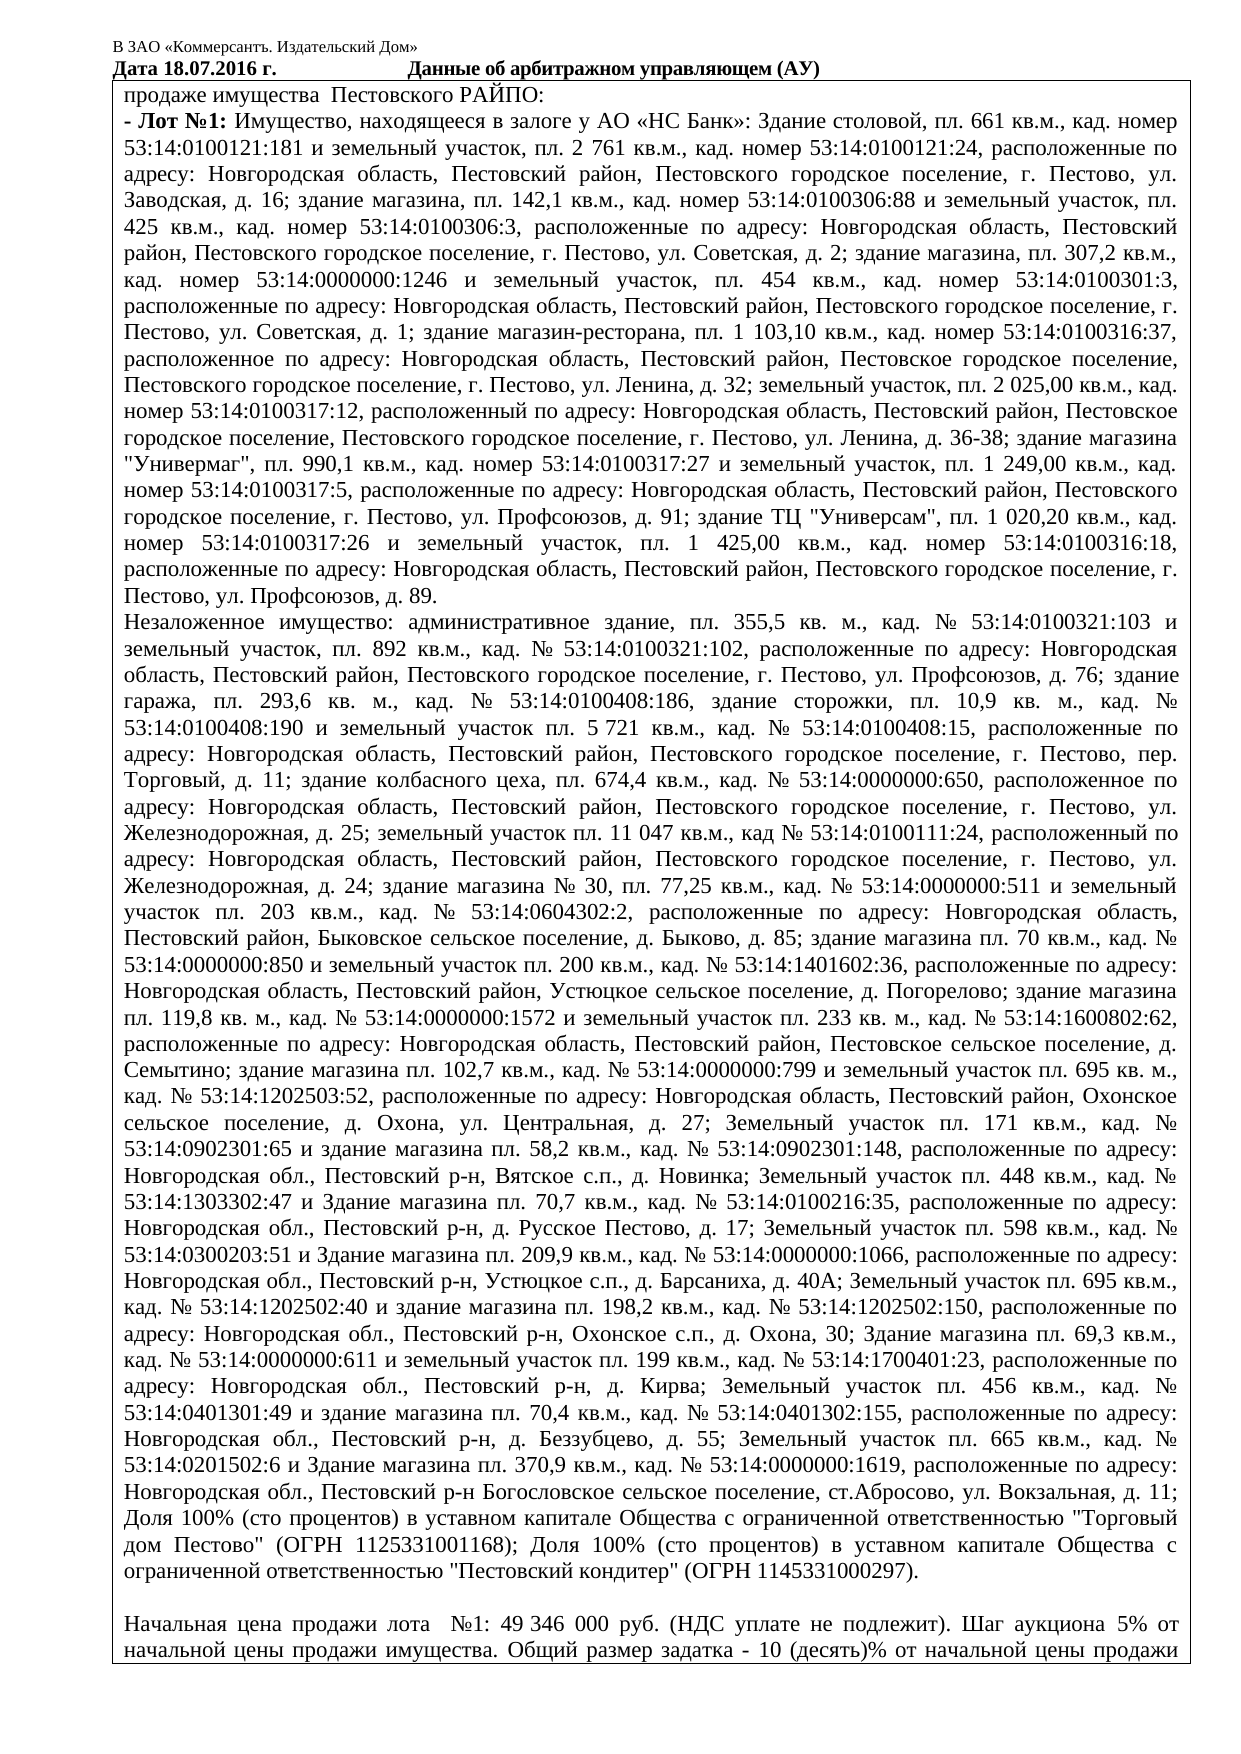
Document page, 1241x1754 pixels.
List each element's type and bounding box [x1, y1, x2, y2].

table_header [113, 81, 1190, 1662]
